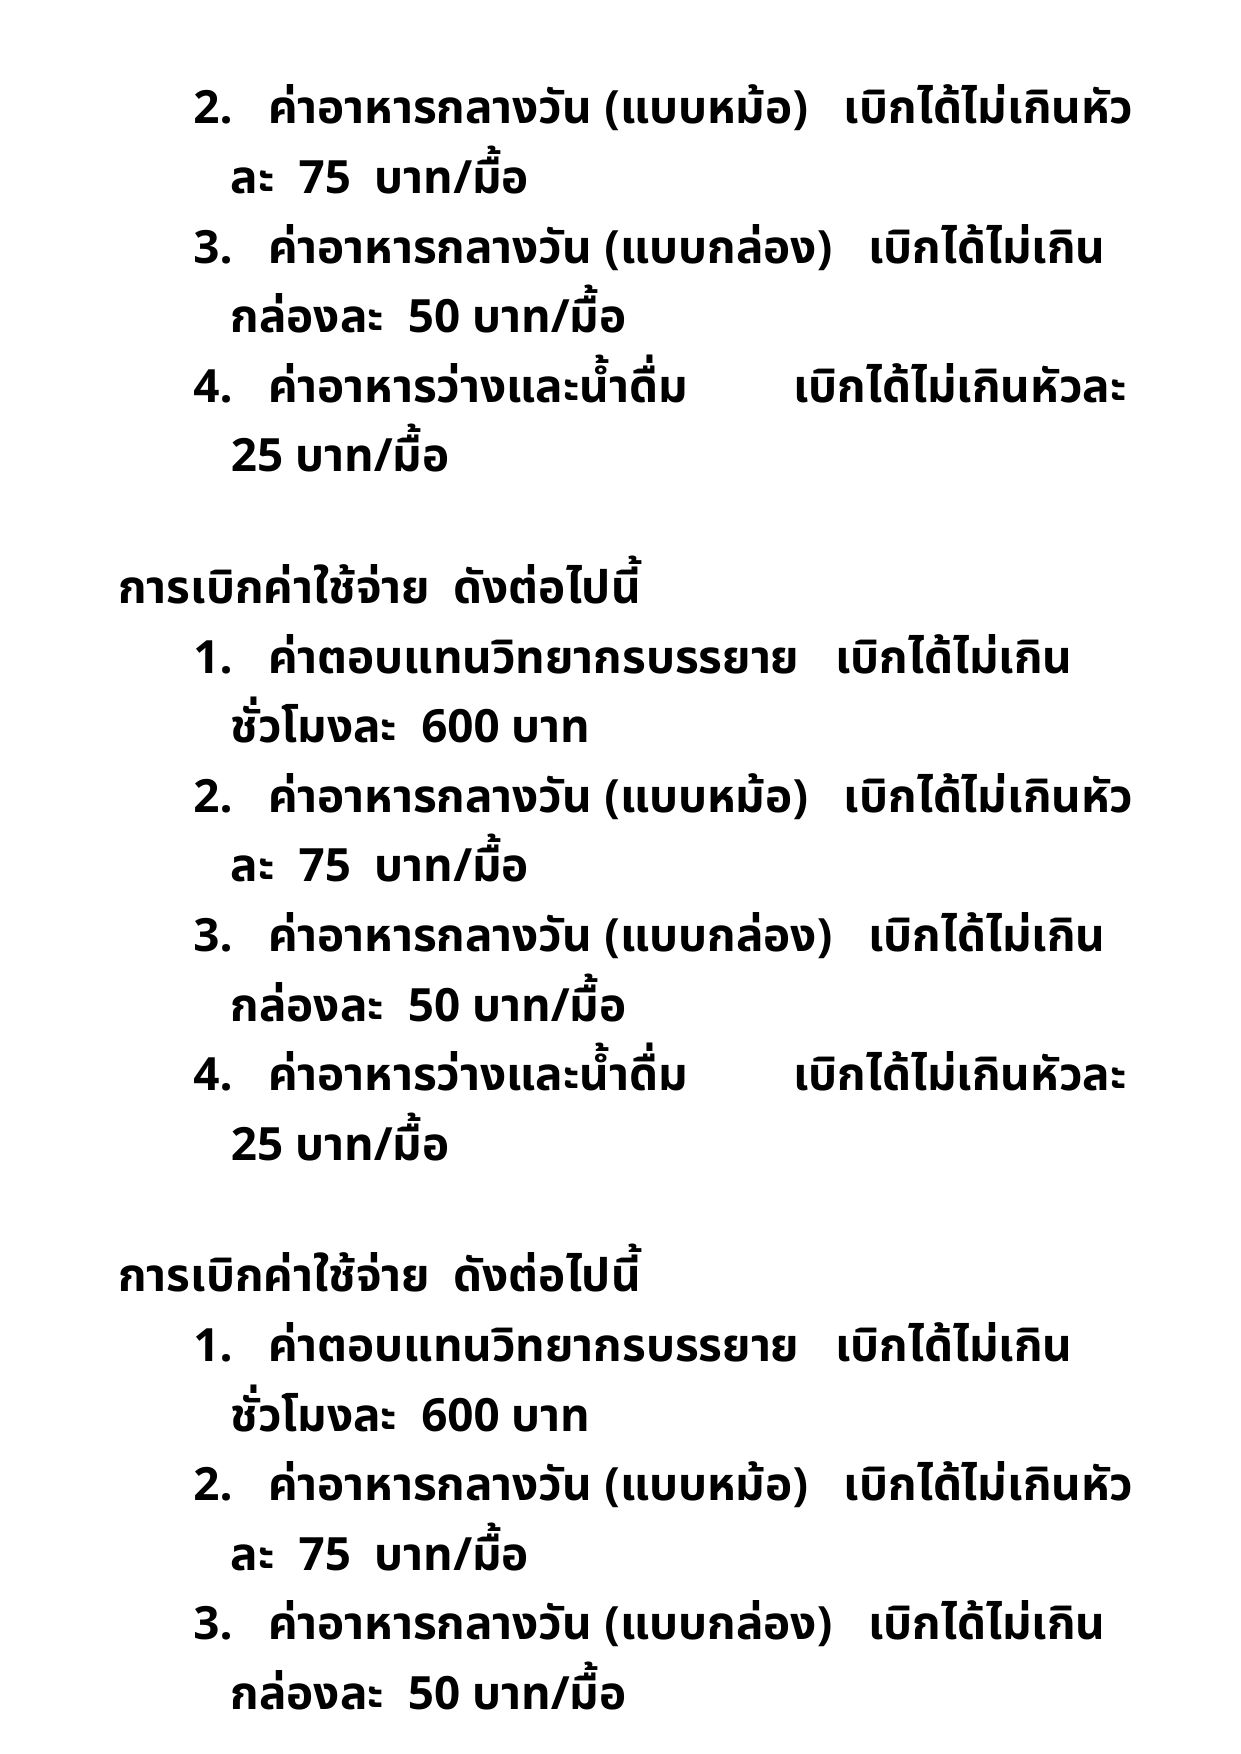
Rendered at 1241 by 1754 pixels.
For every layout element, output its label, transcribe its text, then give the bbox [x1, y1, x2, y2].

list ค่าอาหารกลางวัน (แบบหม้อ) เบิกได้ไม่เกินหัวละ 75 บาท/มื้อ [193, 1452, 1149, 1591]
list ค่าอาหารกลางวัน (แบบหม้อ) เบิกได้ไม่เกินหัวละ 75 บาท/มื้อ [193, 75, 1149, 214]
list ค่าอาหารกลางวัน (แบบกล่อง) เบิกได้ไม่เกินกล่องละ 50 บาท/มื้อ [193, 902, 1149, 1042]
text การเบิกค่าใช้จ่าย ดังต่อไปนี้ [118, 555, 1149, 624]
list ค่าตอบแทนวิทยากรบรรยาย เบิกได้ไม่เกินชั่วโมงละ 600 บาท [193, 1312, 1149, 1452]
text การเบิกค่าใช้จ่าย ดังต่อไปนี้ [118, 1243, 1149, 1312]
list ค่าอาหารว่างและน้ำดื่ม เบิกได้ไม่เกินหัวละ 25 บาท/มื้อ [193, 1042, 1149, 1181]
list ค่าอาหารกลางวัน (แบบกล่อง) เบิกได้ไม่เกินกล่องละ 50 บาท/มื้อ [193, 1591, 1149, 1730]
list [193, 214, 1149, 353]
list ค่าตอบแทนวิทยากรบรรยาย เบิกได้ไม่เกินชั่วโมงละ 600 บาท [193, 624, 1149, 763]
list ค่าอาหารกลางวัน (แบบหม้อ) เบิกได้ไม่เกินหัวละ 75 บาท/มื้อ [193, 763, 1149, 902]
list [193, 353, 1149, 492]
